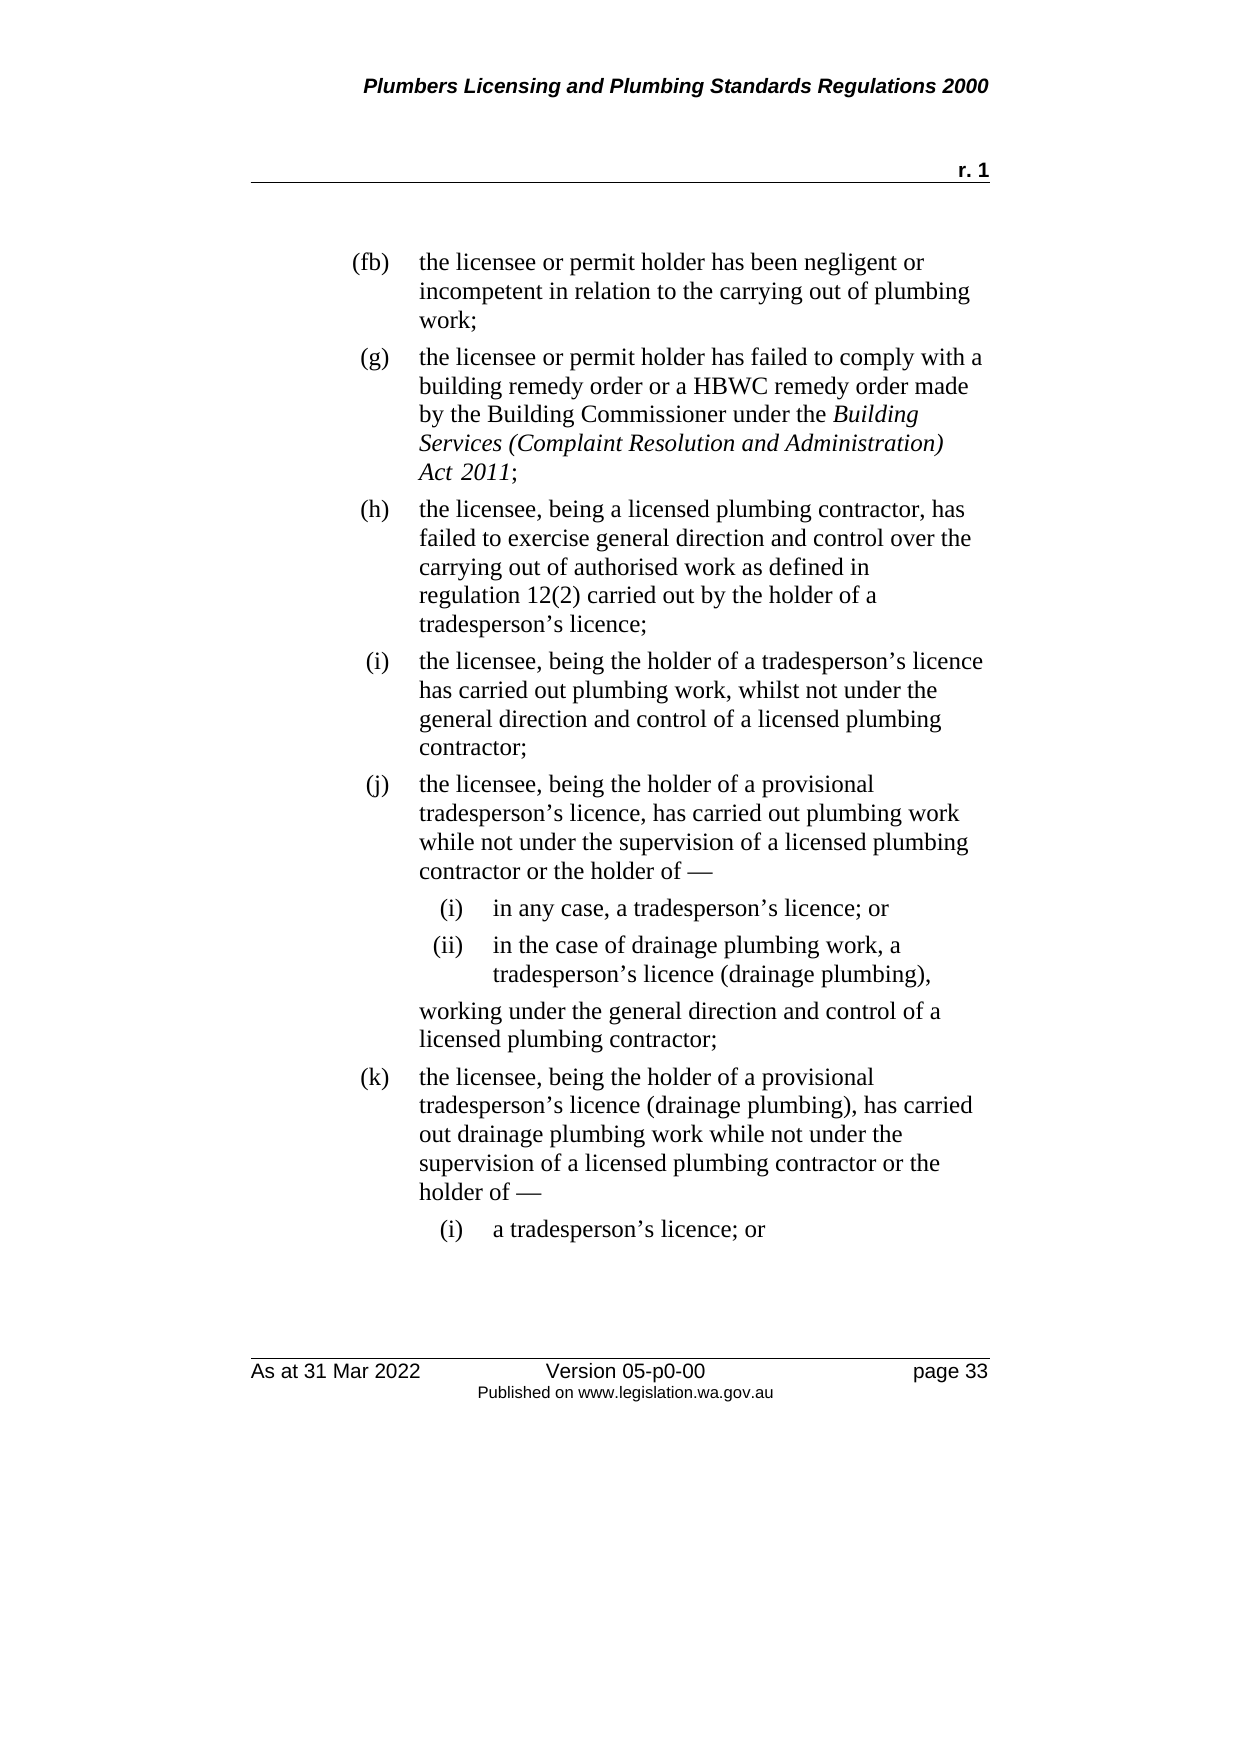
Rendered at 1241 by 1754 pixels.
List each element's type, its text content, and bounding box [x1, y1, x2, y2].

text (j) the licensee, being the holder of a provisional tradesperson’s licence, has carried out plumbing work while not under the supervision of a licensed plumbing contractor or the holder of — [251, 769, 990, 884]
text (fb) the licensee or permit holder has been negligent or incompetent in relation to the carrying out of plumbing work; [251, 247, 990, 334]
text (i) a tradesperson’s licence; or [251, 1214, 990, 1242]
text (i) the licensee, being the holder of a tradesperson’s licence has carried out plumbing work, whilst not under the general direction and control of a licensed plumbing contractor; [251, 646, 990, 761]
text (i) in any case, a tradesperson’s licence; or [251, 893, 990, 922]
text (g) the licensee or permit holder has failed to comply with a building remedy order or a HBWC remedy order made by the Building Commissioner under the Building Services (Complaint Resolution and Administration) Act 2011; [251, 342, 990, 486]
text working under the general direction and control of a licensed plumbing contractor; [251, 996, 990, 1053]
text (h) the licensee, being a licensed plumbing contractor, has failed to exercise general direction and control over the carrying out of authorised work as defined in regulation 12(2) carried out by the holder of a tradesperson’s licence; [251, 494, 990, 638]
text (k) the licensee, being the holder of a provisional tradesperson’s licence (drainage plumbing), has carried out drainage plumbing work while not under the supervision of a licensed plumbing contractor or the holder of — [251, 1062, 990, 1205]
text (ii) in the case of drainage plumbing work, a tradesperson’s licence (drainage plumbing), [251, 930, 990, 987]
